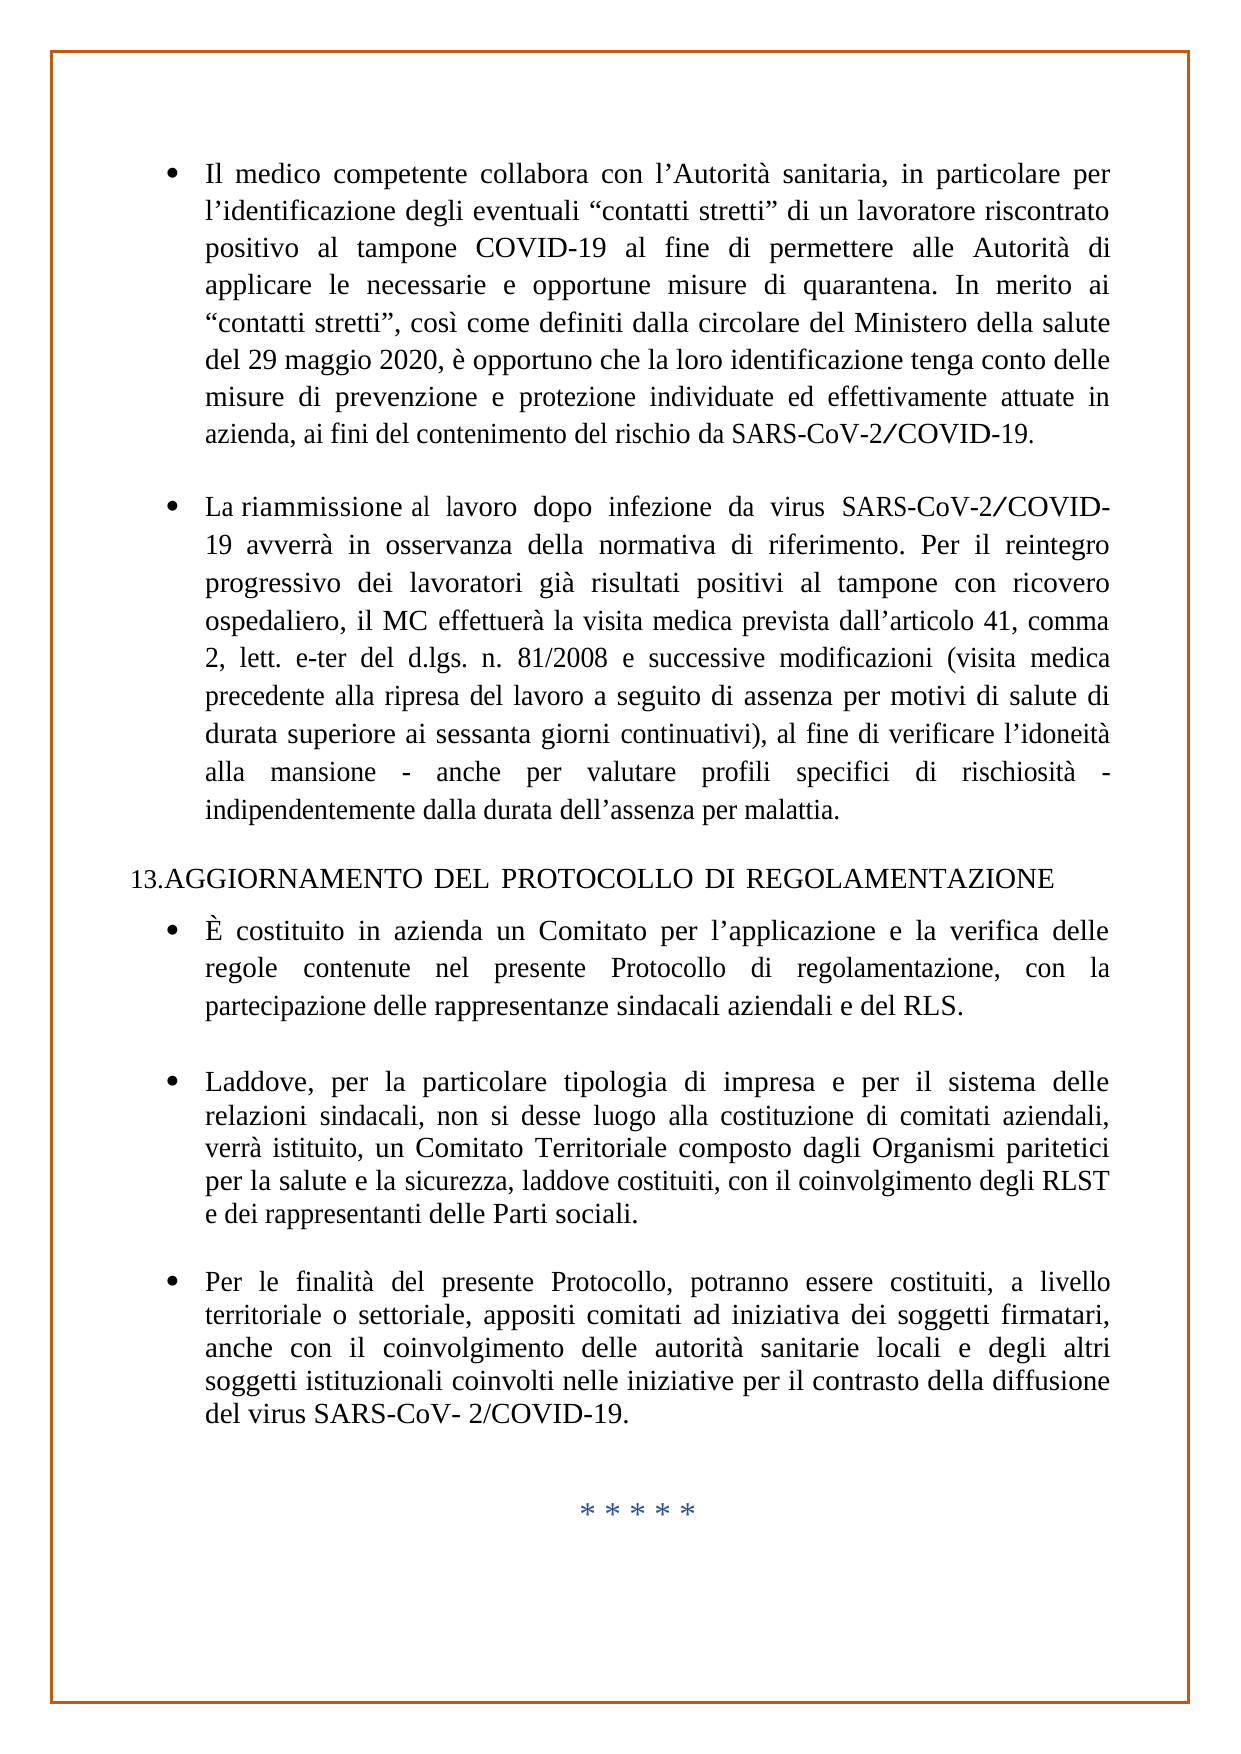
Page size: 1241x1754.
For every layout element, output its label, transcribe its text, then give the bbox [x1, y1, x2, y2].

list Laddove, per la particolare tipologia di impresa e per il sistema delle relazioni sindacali, non si desse luogo alla costituzione di comitati aziendali, verrà istituito, un Comitato Territoriale composto dagli Organismi paritetici per la salute e la sicurezza, laddove costituiti, con il coinvolgimento degli RLST e dei rappresentanti delle Parti sociali. [167, 1065, 1111, 1230]
list La riammissione al lavoro dopo infezione da virus SARS-CoV-2/COVID-19 avverrà in osservanza della normativa di riferimento. Per il reintegro progressivo dei lavoratori già risultati positivi al tampone con ricovero ospedaliero, il MC effettuerà la visita medica prevista dall’articolo 41, comma 2, lett. e-ter del d.lgs. n. 81/2008 e successive modificazioni (visita medica precedente alla ripresa del lavoro a seguito di assenza per motivi di salute di durata superiore ai sessanta giorni continuativi), al fine di verificare l’idoneità alla mansione - anche per valutare profili specifici di rischiosità - indipendentemente dalla durata dell’assenza per malattia. [167, 489, 1111, 825]
list È costituito in azienda un Comitato per l’applicazione e la verifica delle regole contenute nel presente Protocollo di regolamentazione, con la partecipazione delle rappresentanze sindacali aziendali e del RLS. [167, 913, 1111, 1021]
subtitle * * * * * [153, 1494, 1122, 1532]
list AGGIORNAMENTO DEL PROTOCOLLO DI REGOLAMENTAZIONE [130, 861, 1122, 895]
list Il medico competente collabora con l’Autorità sanitaria, in particolare per l’identificazione degli eventuali “contatti stretti” di un lavoratore riscontrato positivo al tampone COVID-19 al fine di permettere alle Autorità di applicare le necessarie e opportune misure di quarantena. In merito ai “contatti stretti”, così come definiti dalla circolare del Ministero della salute del 29 maggio 2020, è opportuno che la loro identificazione tenga conto delle misure di prevenzione e protezione individuate ed effettivamente attuate in azienda, ai fini del contenimento del rischio da SARS-CoV-2/COVID-19. [167, 156, 1111, 450]
list Per le finalità del presente Protocollo, potranno essere costituiti, a livello territoriale o settoriale, appositi comitati ad iniziativa dei soggetti firmatari, anche con il coinvolgimento delle autorità sanitarie locali e degli altri soggetti istituzionali coinvolti nelle iniziative per il contrasto della diffusione del virus SARS-CoV- 2/COVID-19. [167, 1265, 1111, 1429]
